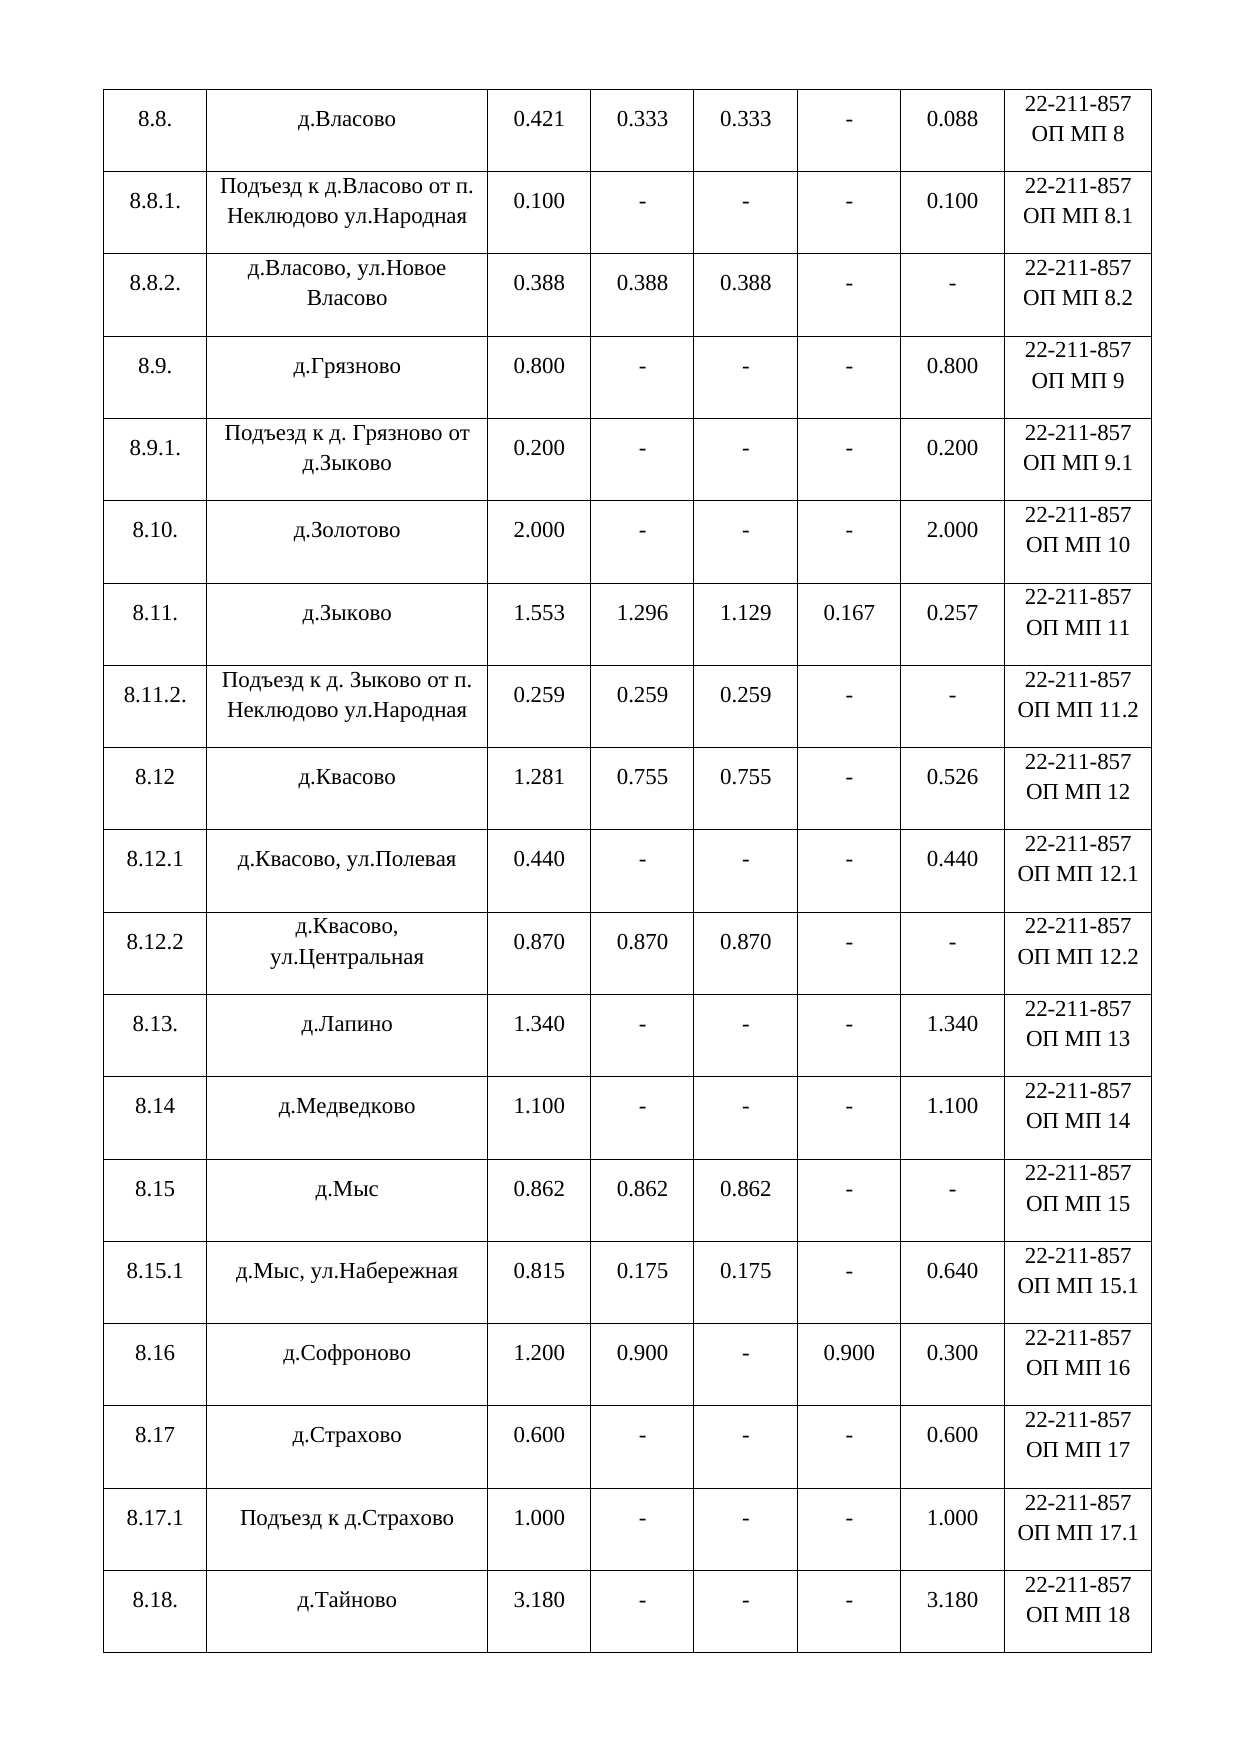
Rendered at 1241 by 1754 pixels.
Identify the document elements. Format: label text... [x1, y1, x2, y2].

table_cell 8.9.1. [104, 419, 206, 500]
table_cell д.Грязново [207, 337, 487, 418]
table_cell 8.9. [104, 337, 206, 418]
table_cell 1.100 [901, 1077, 1004, 1158]
table_cell - [591, 501, 693, 582]
table_cell 22-211-857 ОП МП 12.1 [1005, 830, 1151, 912]
table_cell 0.870 [591, 913, 693, 994]
table_cell 0.440 [488, 830, 590, 912]
table_cell - [694, 830, 797, 912]
table_cell - [901, 913, 1004, 994]
table_cell Подъезд к д. Грязново от д.Зыково [207, 419, 487, 500]
table_cell - [591, 1489, 693, 1570]
table_cell 22-211-857 ОП МП 11.2 [1005, 666, 1151, 747]
table_cell - [798, 913, 900, 994]
table_cell 0.100 [901, 172, 1004, 253]
table_cell д.Мыс [207, 1160, 487, 1241]
table_cell - [591, 337, 693, 418]
table_cell 0.862 [591, 1160, 693, 1241]
table_cell Подъезд к д.Власово от п. Неклюдово ул.Народная [207, 172, 487, 253]
table_cell - [798, 1160, 900, 1241]
table_cell Подъезд к д.Страхово [207, 1489, 487, 1570]
table_cell 22-211-857 ОП МП 10 [1005, 501, 1151, 582]
table_cell д.Квасово, ул.Центральная [207, 913, 487, 994]
table_cell - [798, 748, 900, 829]
table_cell 1.000 [488, 1489, 590, 1570]
table_cell 0.100 [488, 172, 590, 253]
table_cell 22-211-857 ОП МП 15 [1005, 1160, 1151, 1241]
table_cell - [901, 254, 1004, 336]
table_cell д.Мыс, ул.Набережная [207, 1242, 487, 1323]
table_cell - [591, 419, 693, 500]
table_cell - [798, 419, 900, 500]
table_cell 22-211-857 ОП МП 13 [1005, 995, 1151, 1076]
table_cell - [694, 337, 797, 418]
table_cell 2.000 [901, 501, 1004, 582]
table_cell 22-211-857 ОП МП 11 [1005, 584, 1151, 665]
table_cell д.Зыково [207, 584, 487, 665]
table_cell Подъезд к д. Зыково от п. Неклюдово ул.Народная [207, 666, 487, 747]
table_cell - [901, 1160, 1004, 1241]
table_cell 0.600 [488, 1406, 590, 1488]
table_cell 8.8.1. [104, 172, 206, 253]
table_cell 0.257 [901, 584, 1004, 665]
table_cell 8.14 [104, 1077, 206, 1158]
table_cell 8.15 [104, 1160, 206, 1241]
table_cell д.Медведково [207, 1077, 487, 1158]
table_cell 1.553 [488, 584, 590, 665]
table_cell - [798, 337, 900, 418]
table_cell 0.440 [901, 830, 1004, 912]
table_cell 0.815 [488, 1242, 590, 1323]
table_cell 8.17 [104, 1406, 206, 1488]
table_cell 22-211-857 ОП МП 9 [1005, 337, 1151, 418]
table_cell - [798, 90, 900, 171]
table_cell 22-211-857 ОП МП 12 [1005, 748, 1151, 829]
table_cell 1.129 [694, 584, 797, 665]
table_cell д.Квасово [207, 748, 487, 829]
table_cell - [798, 1571, 900, 1652]
table_cell д.Тайново [207, 1571, 487, 1652]
table_cell 0.259 [488, 666, 590, 747]
table_cell - [694, 1571, 797, 1652]
table_cell 8.11. [104, 584, 206, 665]
table_cell 1.340 [901, 995, 1004, 1076]
table_cell - [694, 419, 797, 500]
table_cell 0.300 [901, 1324, 1004, 1405]
table_cell 8.18. [104, 1571, 206, 1652]
table_cell д.Софроново [207, 1324, 487, 1405]
table_cell 0.088 [901, 90, 1004, 171]
table_cell - [694, 1077, 797, 1158]
table_cell 0.388 [694, 254, 797, 336]
table_cell 0.755 [591, 748, 693, 829]
table_cell - [798, 666, 900, 747]
table_cell 22-211-857 ОП МП 17 [1005, 1406, 1151, 1488]
table_cell 0.800 [901, 337, 1004, 418]
table_cell 0.175 [591, 1242, 693, 1323]
table_cell 0.526 [901, 748, 1004, 829]
table_cell 22-211-857 ОП МП 12.2 [1005, 913, 1151, 994]
table_cell 0.200 [488, 419, 590, 500]
table_cell - [798, 172, 900, 253]
table_cell - [694, 1489, 797, 1570]
table_cell 0.800 [488, 337, 590, 418]
table_cell - [694, 995, 797, 1076]
table_cell 0.388 [488, 254, 590, 336]
table_cell - [798, 1077, 900, 1158]
table_cell 8.16 [104, 1324, 206, 1405]
table_cell - [694, 172, 797, 253]
table_cell - [694, 1324, 797, 1405]
table_cell - [798, 995, 900, 1076]
table_cell д.Золотово [207, 501, 487, 582]
table_cell 1.296 [591, 584, 693, 665]
table_cell 22-211-857 ОП МП 16 [1005, 1324, 1151, 1405]
table_cell 1.200 [488, 1324, 590, 1405]
table_cell 22-211-857 ОП МП 18 [1005, 1571, 1151, 1652]
table_cell 22-211-857 ОП МП 8 [1005, 90, 1151, 171]
table_cell 0.900 [591, 1324, 693, 1405]
table_cell - [901, 666, 1004, 747]
table_cell д.Лапино [207, 995, 487, 1076]
table_cell 1.000 [901, 1489, 1004, 1570]
table_cell - [591, 1571, 693, 1652]
table_cell д.Власово, ул.Новое Власово [207, 254, 487, 336]
table_cell 1.340 [488, 995, 590, 1076]
table_cell 1.281 [488, 748, 590, 829]
table_cell 22-211-857 ОП МП 15.1 [1005, 1242, 1151, 1323]
table_cell 22-211-857 ОП МП 8.1 [1005, 172, 1151, 253]
table_cell 22-211-857 ОП МП 9.1 [1005, 419, 1151, 500]
table_cell - [694, 1406, 797, 1488]
table_cell 0.167 [798, 584, 900, 665]
table_cell 2.000 [488, 501, 590, 582]
table_cell 0.200 [901, 419, 1004, 500]
table_cell 0.333 [694, 90, 797, 171]
table_cell 8.12.1 [104, 830, 206, 912]
table_cell 0.755 [694, 748, 797, 829]
table_cell д.Квасово, ул.Полевая [207, 830, 487, 912]
table_cell - [591, 172, 693, 253]
table_cell 8.12 [104, 748, 206, 829]
table_cell 8.13. [104, 995, 206, 1076]
table_cell 8.11.2. [104, 666, 206, 747]
table_cell 0.175 [694, 1242, 797, 1323]
table_cell 8.17.1 [104, 1489, 206, 1570]
table_cell - [591, 830, 693, 912]
table_cell - [694, 501, 797, 582]
table_cell 22-211-857 ОП МП 14 [1005, 1077, 1151, 1158]
table_cell 0.870 [488, 913, 590, 994]
table_cell 0.640 [901, 1242, 1004, 1323]
table_cell - [798, 1242, 900, 1323]
table_cell 0.870 [694, 913, 797, 994]
table_cell 8.8. [104, 90, 206, 171]
table_cell 8.15.1 [104, 1242, 206, 1323]
table_cell - [798, 501, 900, 582]
table_cell - [591, 1406, 693, 1488]
table_cell - [798, 1489, 900, 1570]
table_cell 3.180 [488, 1571, 590, 1652]
table_cell д.Страхово [207, 1406, 487, 1488]
table_cell 22-211-857 ОП МП 17.1 [1005, 1489, 1151, 1570]
table_cell 22-211-857 ОП МП 8.2 [1005, 254, 1151, 336]
table_cell - [798, 254, 900, 336]
table_cell 0.600 [901, 1406, 1004, 1488]
table_cell - [591, 995, 693, 1076]
table_cell - [798, 1406, 900, 1488]
table_cell 8.12.2 [104, 913, 206, 994]
table_cell 0.259 [591, 666, 693, 747]
table_cell - [798, 830, 900, 912]
table_cell 1.100 [488, 1077, 590, 1158]
table_cell 0.333 [591, 90, 693, 171]
table_cell 0.388 [591, 254, 693, 336]
table_cell 8.8.2. [104, 254, 206, 336]
table_cell 8.10. [104, 501, 206, 582]
table_cell - [591, 1077, 693, 1158]
table_cell 0.900 [798, 1324, 900, 1405]
table_cell 3.180 [901, 1571, 1004, 1652]
table_cell 0.862 [694, 1160, 797, 1241]
table_cell 0.259 [694, 666, 797, 747]
table_cell 0.862 [488, 1160, 590, 1241]
table_cell д.Власово [207, 90, 487, 171]
table_cell 0.421 [488, 90, 590, 171]
